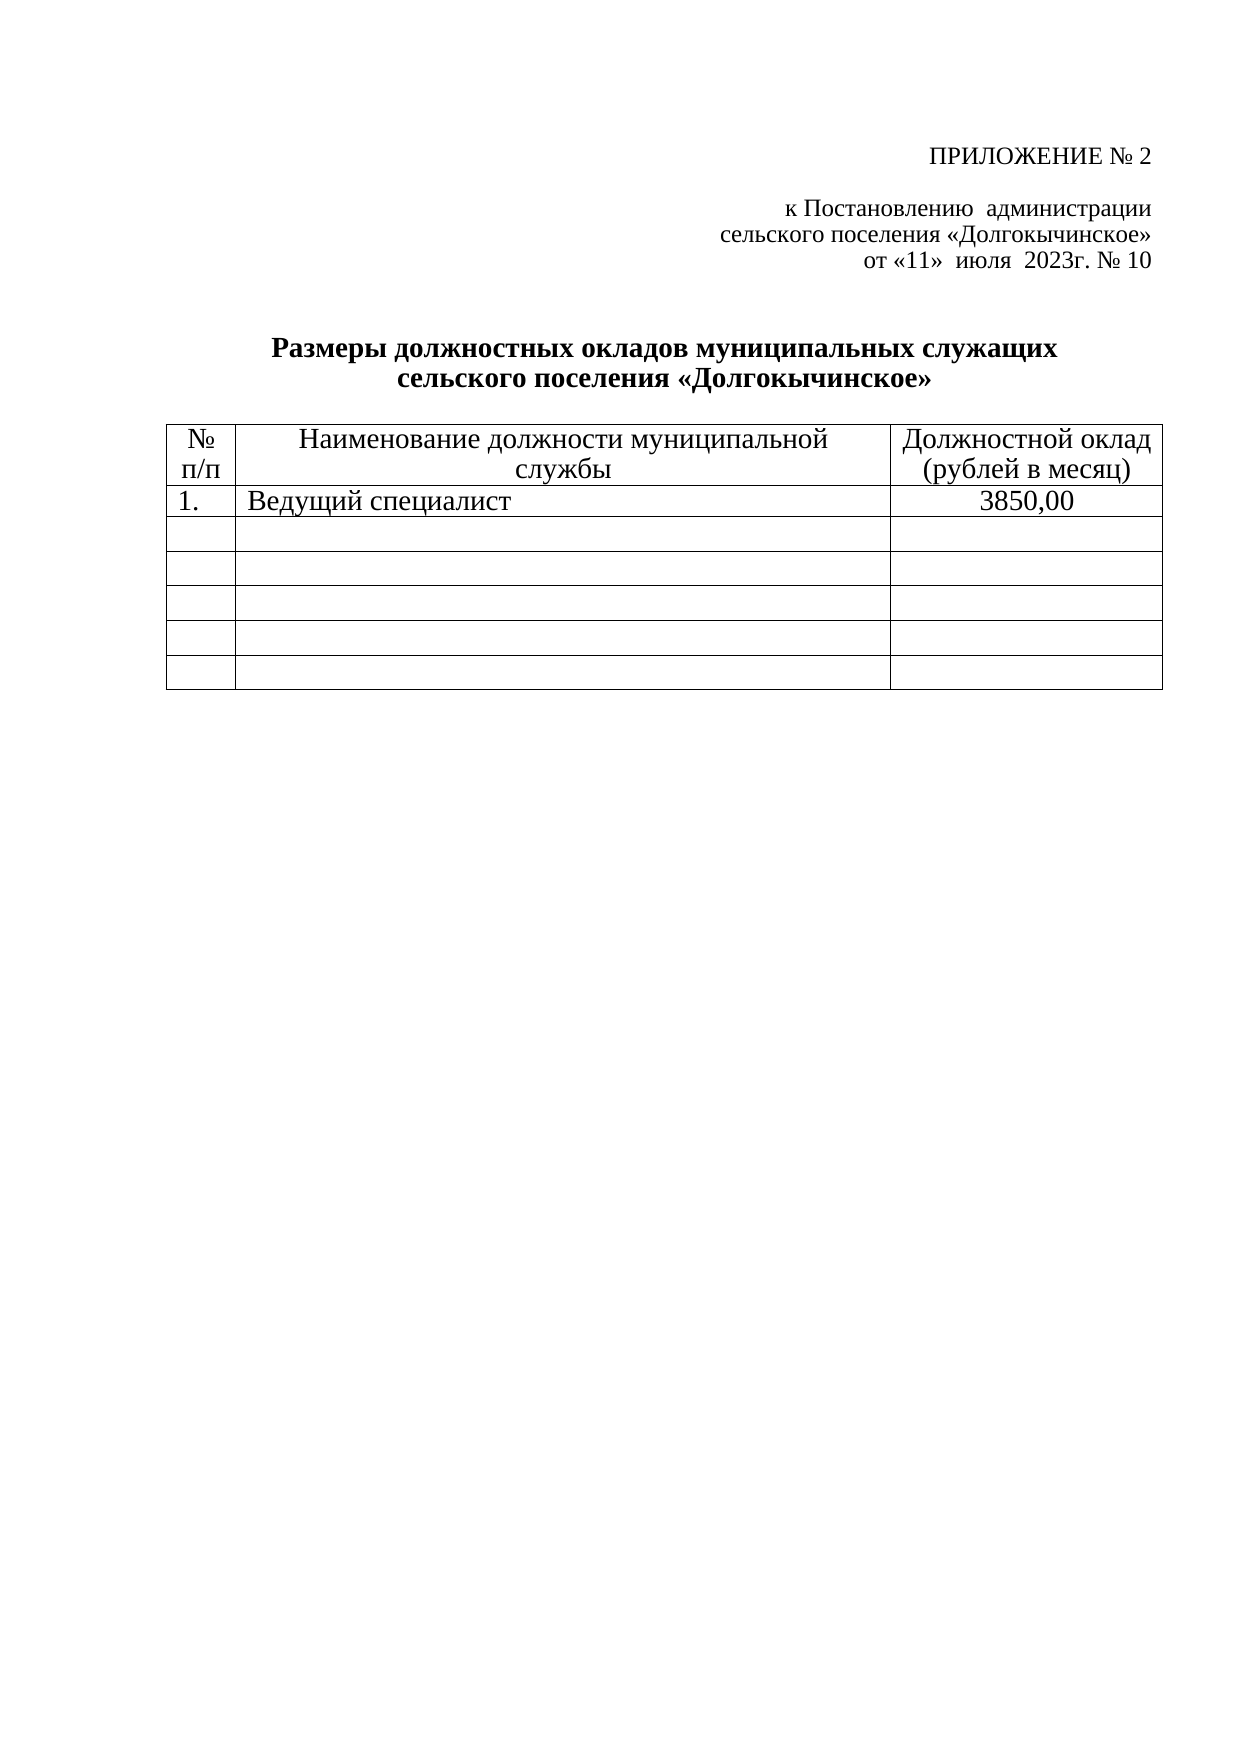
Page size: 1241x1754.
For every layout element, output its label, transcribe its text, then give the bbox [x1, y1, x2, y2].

table_cell 3850,00 [891, 486, 1162, 516]
table_header Должностной оклад (рублей в месяц) [891, 425, 1162, 485]
table_cell [891, 656, 1162, 689]
table_cell [236, 586, 890, 620]
text к Постановлению администрации сельского поселения «Долгокычинское» [709, 196, 1152, 247]
table_cell 1. [167, 486, 235, 516]
text сельского поселения «Долгокычинское» [177, 363, 1152, 394]
table_cell [167, 656, 235, 689]
table_cell [236, 621, 890, 654]
table_cell Ведущий специалист [236, 486, 890, 516]
table_cell [236, 656, 890, 689]
table_cell [891, 552, 1162, 585]
table_cell [236, 552, 890, 585]
table_cell [891, 517, 1162, 551]
text от «11» июля 2023г. № 10 [709, 247, 1152, 273]
table_cell [167, 517, 235, 551]
table_header № п/п [167, 425, 235, 485]
table_cell [891, 621, 1162, 654]
table_cell [167, 552, 235, 585]
table_header Наименование должности муниципальной службы [236, 425, 890, 485]
table_cell [891, 586, 1162, 620]
text ПРИЛОЖЕНИЕ № 2 [709, 144, 1152, 170]
table_cell [167, 621, 235, 654]
text Размеры должностных окладов муниципальных служащих [177, 333, 1152, 363]
table_cell [236, 517, 890, 551]
table_cell [167, 586, 235, 620]
